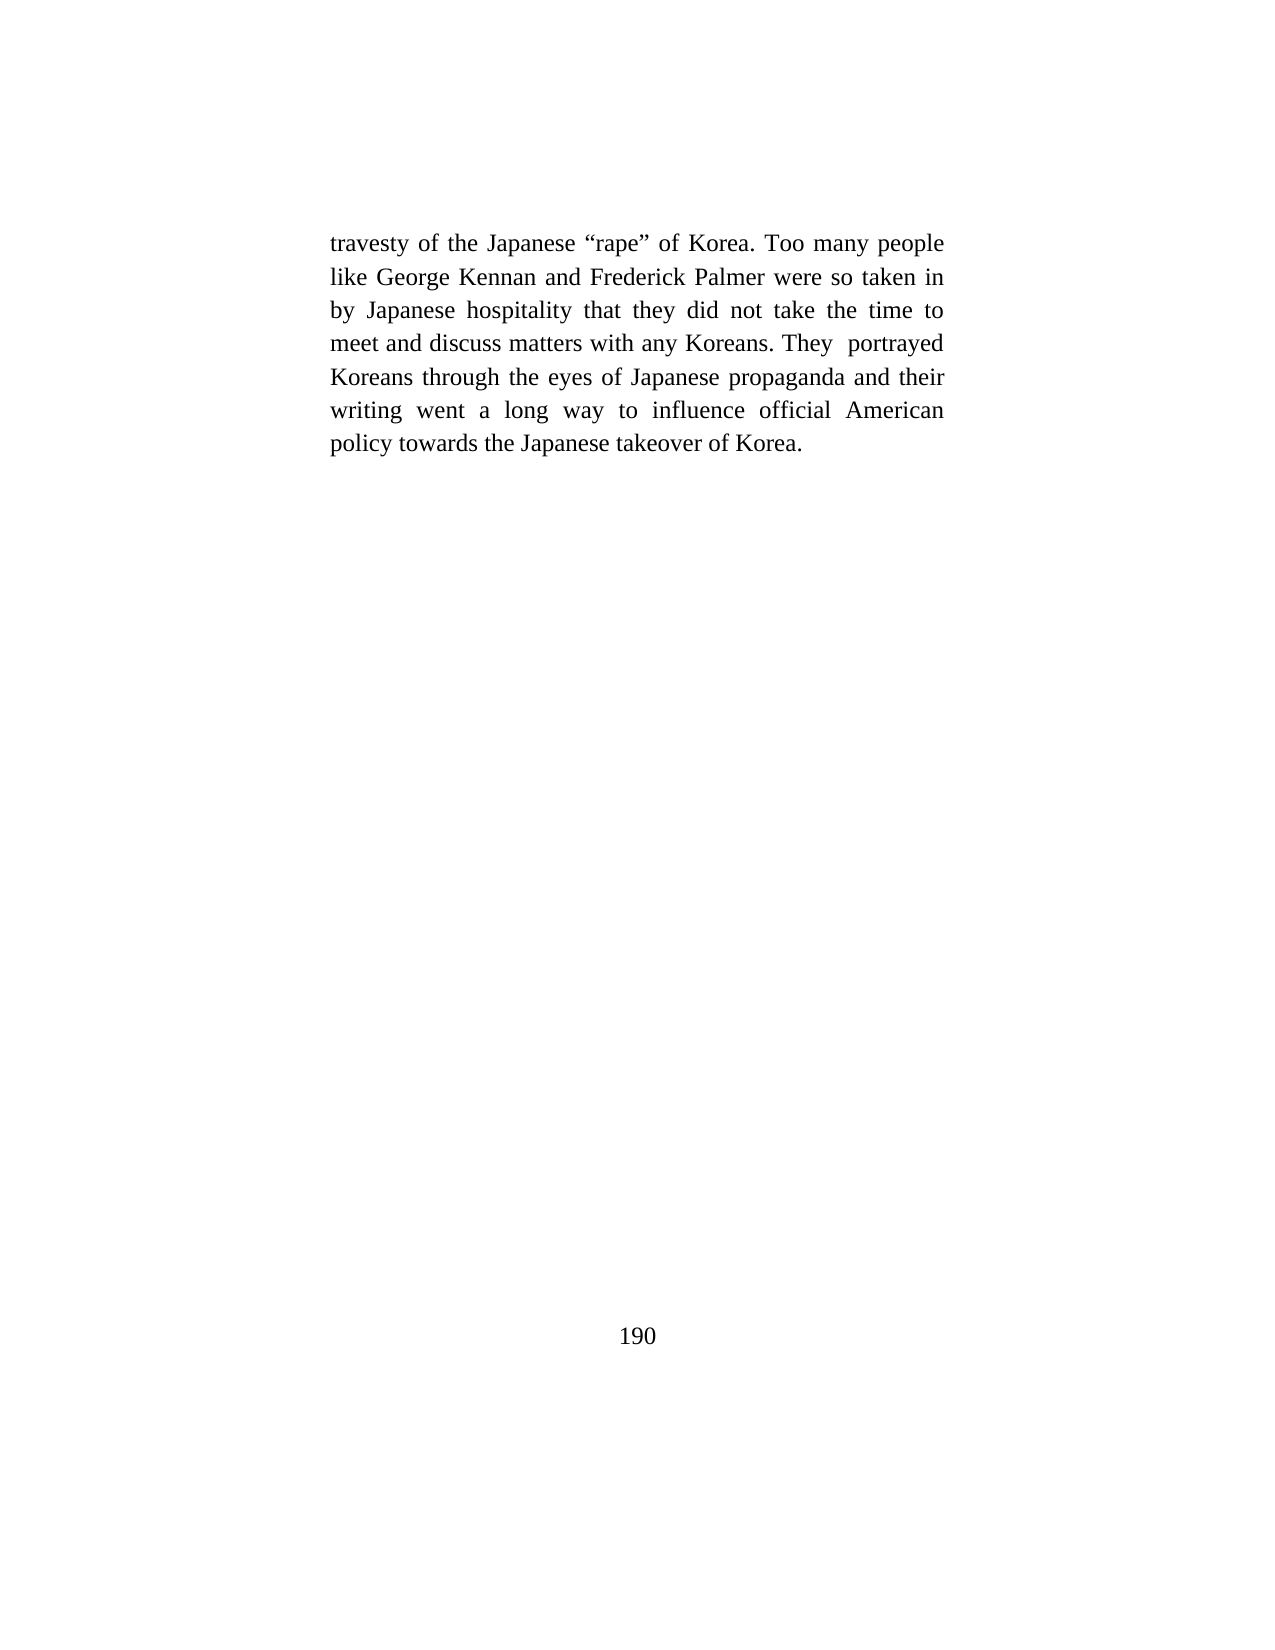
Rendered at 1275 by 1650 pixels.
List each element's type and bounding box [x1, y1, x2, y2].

text [330, 225, 945, 458]
